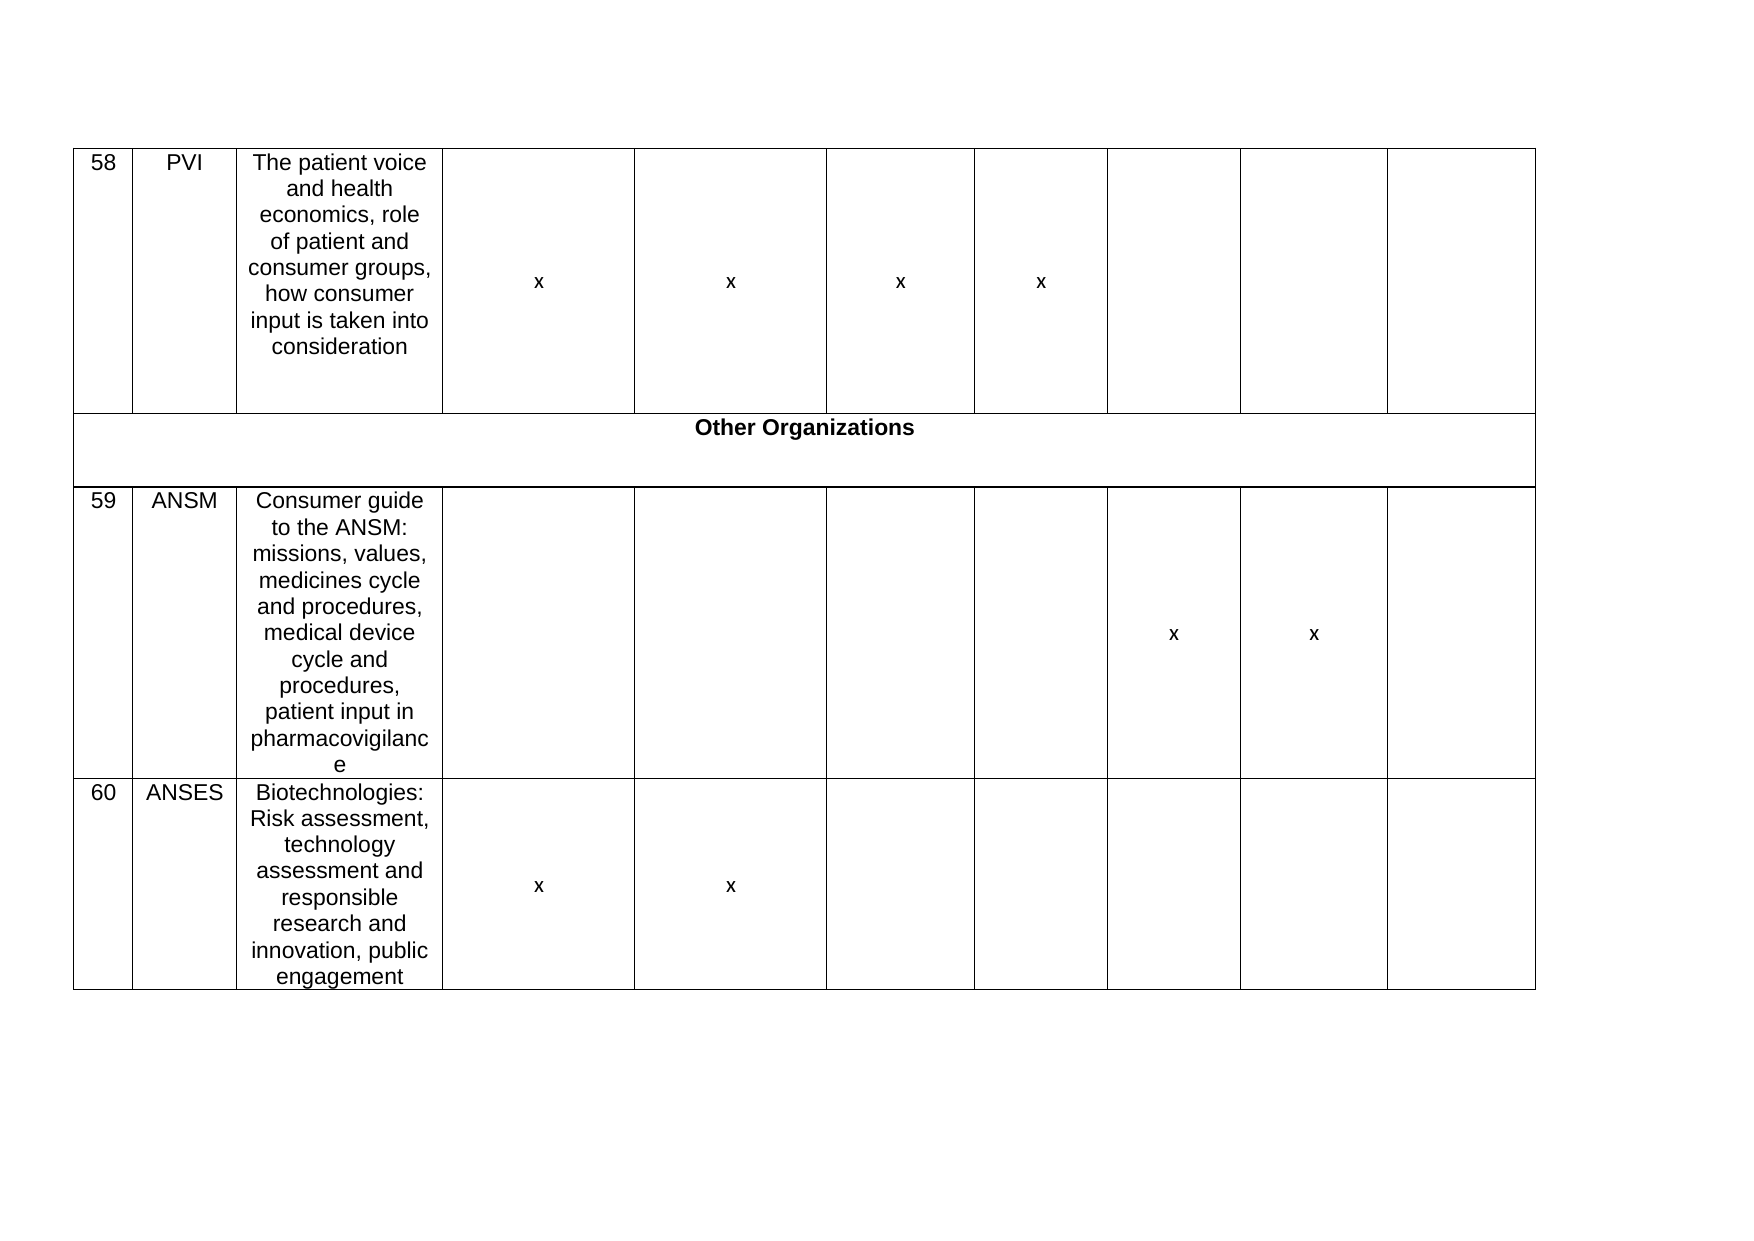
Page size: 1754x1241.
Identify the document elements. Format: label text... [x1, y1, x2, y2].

table_cell [827, 488, 974, 777]
table_cell [1108, 149, 1240, 413]
table_cell [827, 779, 974, 989]
table_cell ANSM [133, 488, 236, 777]
table_cell Other Organizations [74, 414, 1535, 486]
table_cell [1388, 779, 1535, 989]
table_cell x [975, 149, 1107, 413]
table_cell x [443, 149, 634, 413]
table_cell [975, 779, 1107, 989]
table_cell The patient voice and health economics, role of patient and consumer groups, how consumer input is taken into consideration [237, 149, 442, 413]
table_cell [1241, 779, 1387, 989]
table_cell ANSES [133, 779, 236, 989]
table_cell 58 [74, 149, 132, 413]
table_cell x [1108, 488, 1240, 777]
table_cell x [635, 779, 826, 989]
table_cell [1108, 779, 1240, 989]
table_cell 60 [74, 779, 132, 989]
table_cell [443, 488, 634, 777]
table_cell [635, 488, 826, 777]
table_cell x [1241, 488, 1387, 777]
table_cell [1388, 149, 1535, 413]
table_cell Consumer guide to the ANSM: missions, values, medicines cycle and procedures, medical device cycle and procedures, patient input in pharmacovigilance [237, 488, 442, 777]
table_cell PVI [133, 149, 236, 413]
table_cell x [443, 779, 634, 989]
table_cell x [635, 149, 826, 413]
table_cell [975, 488, 1107, 777]
table_cell x [827, 149, 974, 413]
table_cell [1388, 488, 1535, 777]
table_cell [1241, 149, 1387, 413]
table_cell 59 [74, 488, 132, 777]
table_cell Biotechnologies: Risk assessment, technology assessment and responsible research and innovation, public engagement [237, 779, 442, 989]
